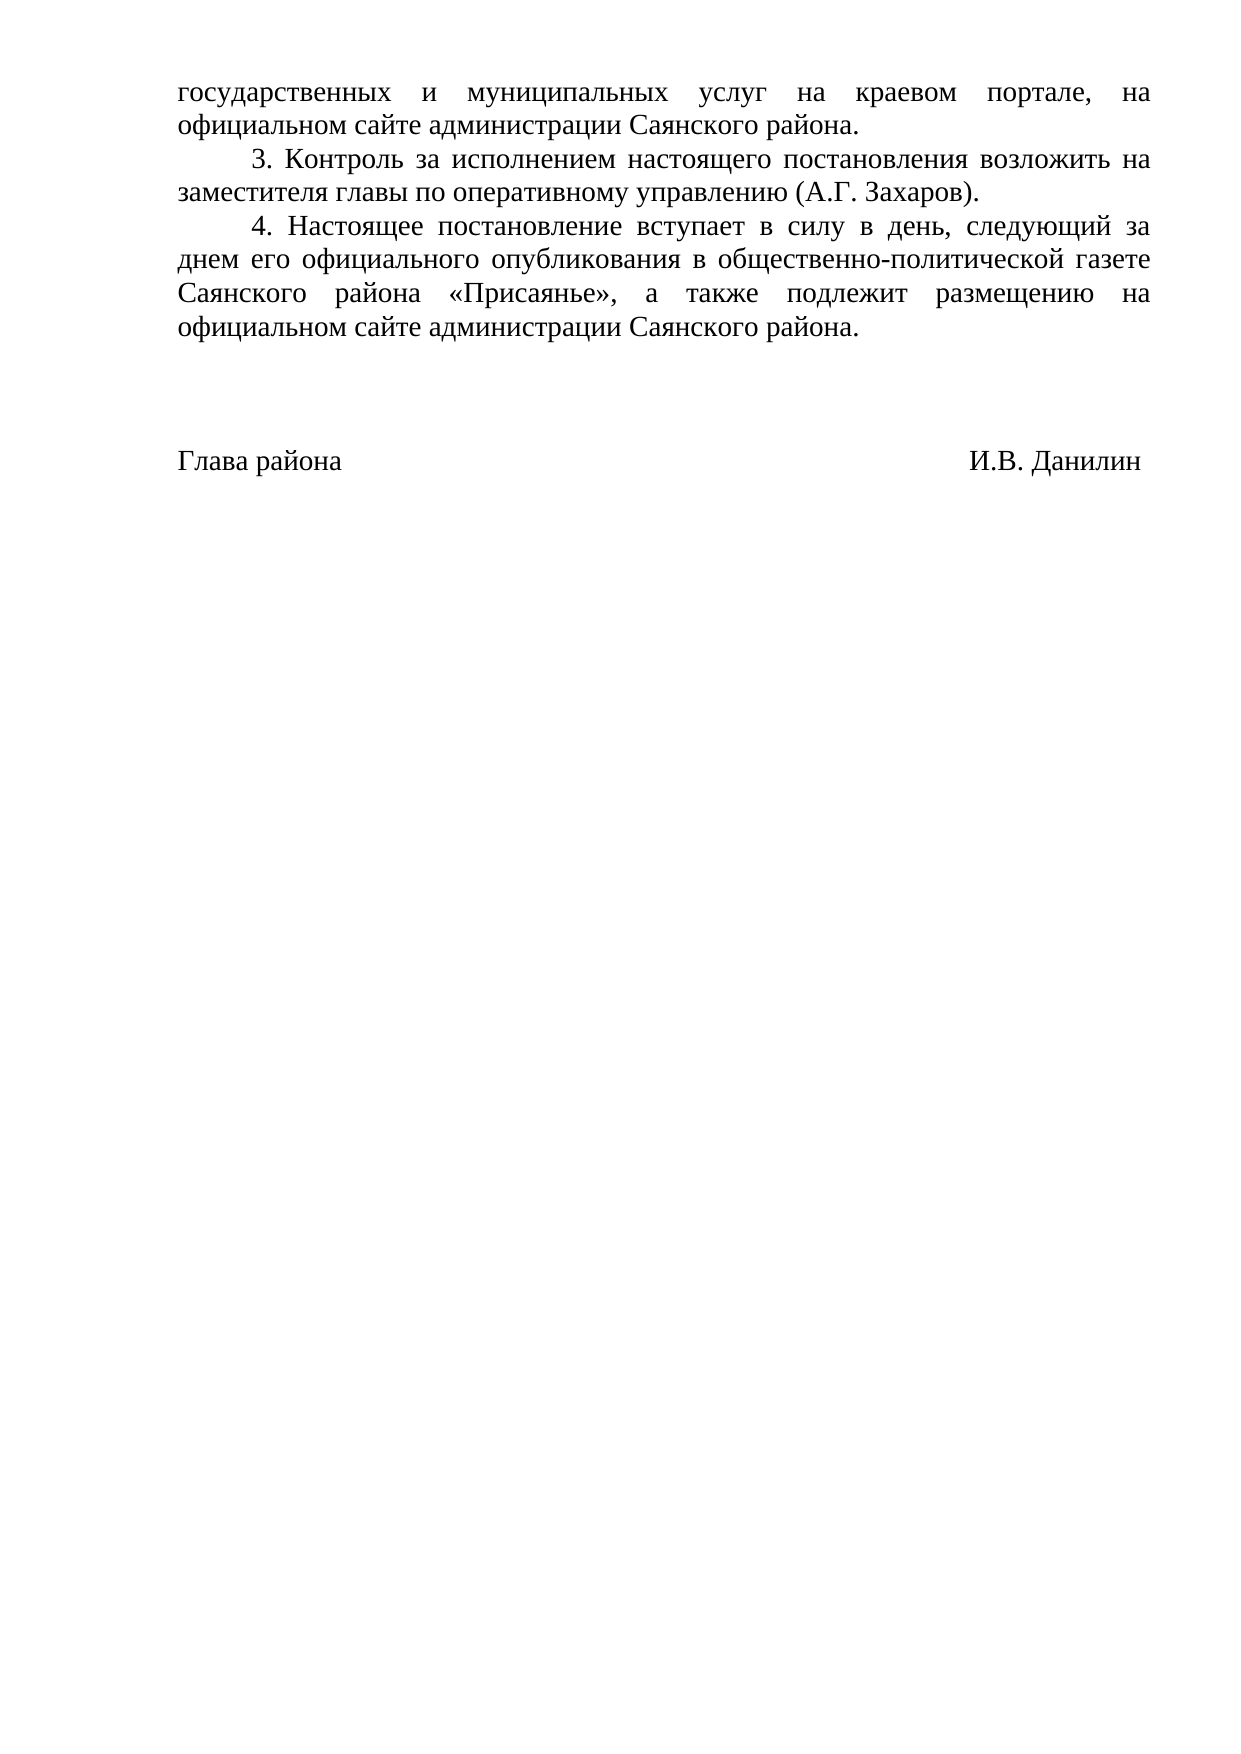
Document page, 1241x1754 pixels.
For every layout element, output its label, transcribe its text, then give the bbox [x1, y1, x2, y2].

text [177, 74, 1152, 141]
text Глава района И.В. Данилин [177, 443, 1152, 476]
text 3. Контроль за исполнением настоящего постановления возложить на заместителя главы по оперативному управлению (А.Г. Захаров). [177, 141, 1152, 208]
text 4. Настоящее постановление вступает в силу в день, следующий за днем его официального опубликования в общественно-политической газете Саянского района «Присаянье», а также подлежит размещению на официальном сайте администрации Саянского района. [177, 208, 1152, 342]
